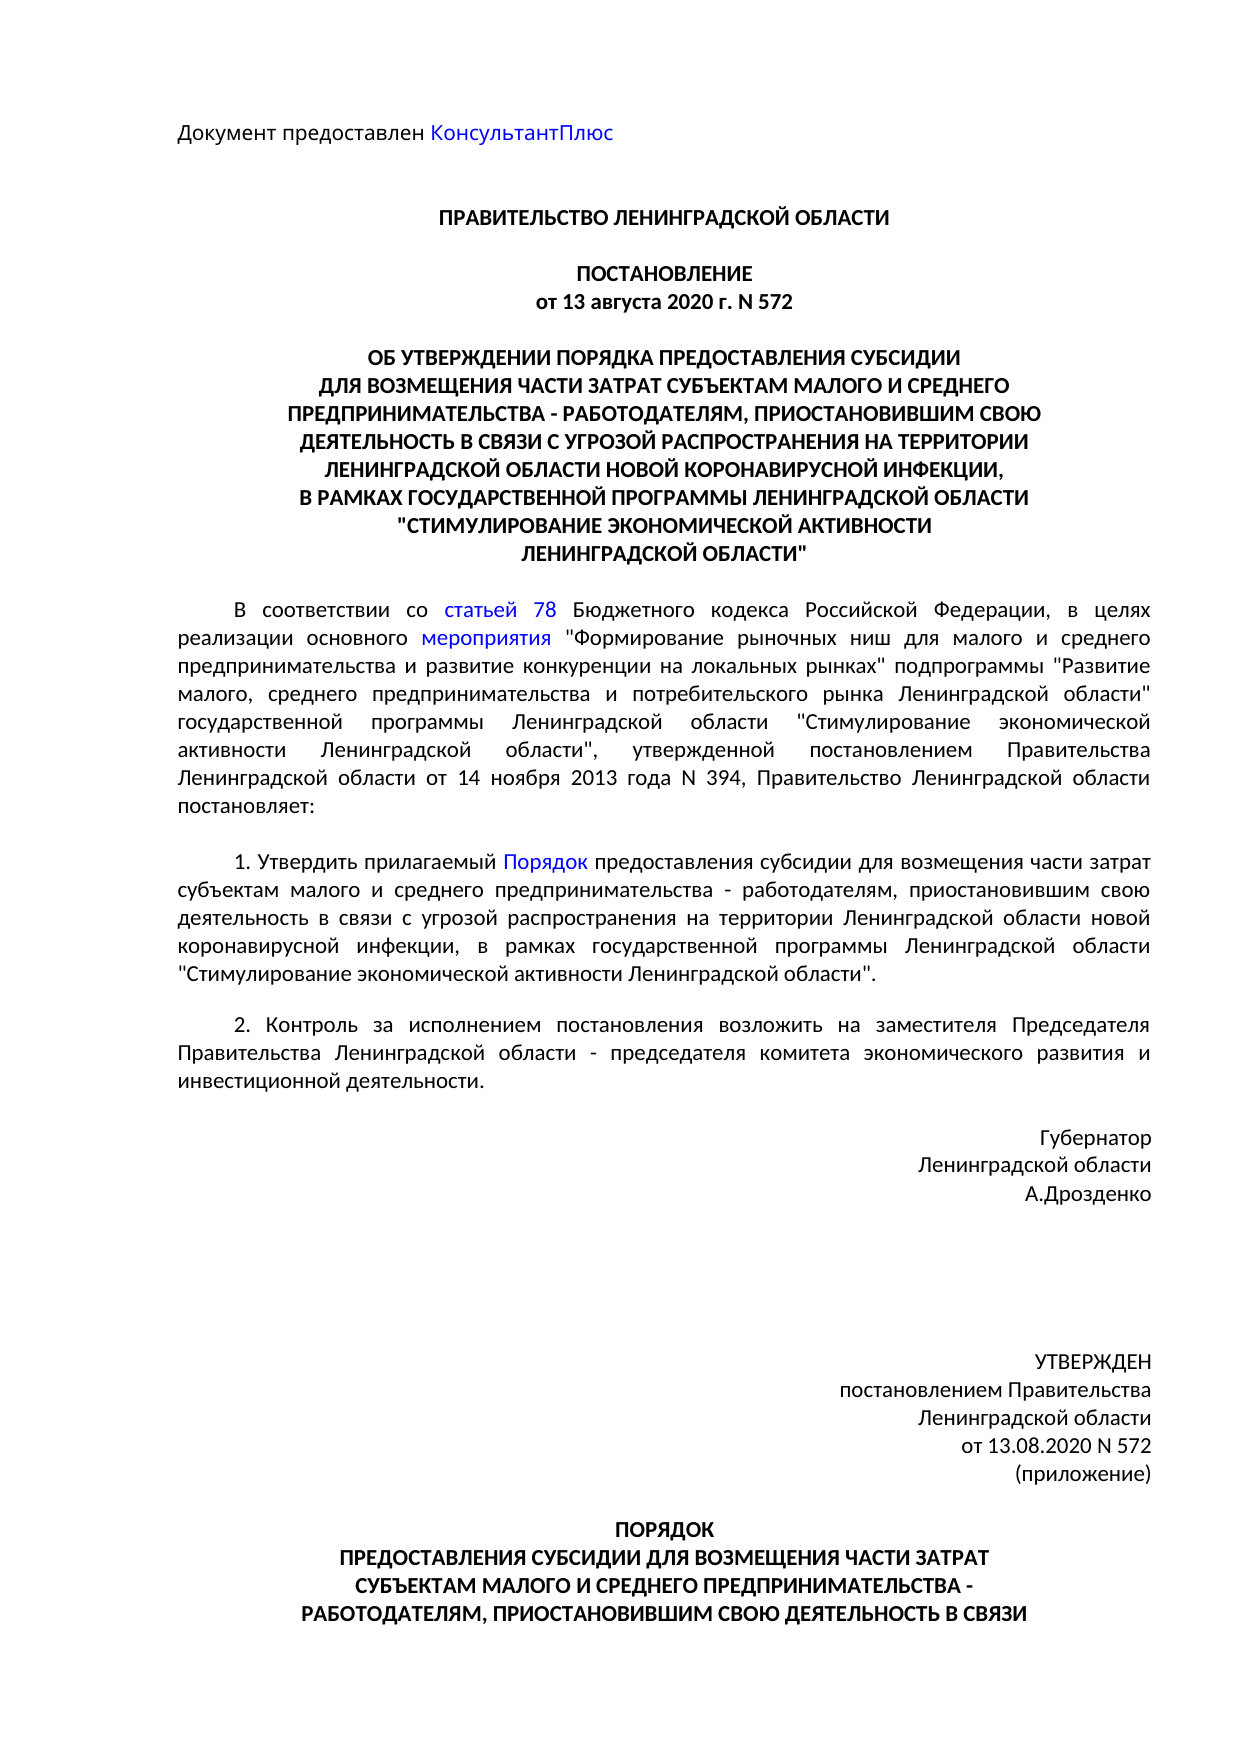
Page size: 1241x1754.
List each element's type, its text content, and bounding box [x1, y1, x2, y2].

text УТВЕРЖДЕН [177, 1347, 1152, 1375]
title ПОРЯДОК [177, 1515, 1152, 1543]
text 1. Утвердить прилагаемый Порядок предоставления субсидии для возмещения части затрат субъектам малого и среднего предпринимательства - работодателям, приостановившим свою деятельность в связи с угрозой распространения на территории Ленинградской области новой коронавирусной инфекции, в рамках государственной программы Ленинградской области "Стимулирование экономической активности Ленинградской области". [177, 847, 1152, 988]
title "СТИМУЛИРОВАНИЕ ЭКОНОМИЧЕСКОЙ АКТИВНОСТИ [177, 511, 1152, 539]
title СУБЪЕКТАМ МАЛОГО И СРЕДНЕГО ПРЕДПРИНИМАТЕЛЬСТВА - [177, 1571, 1152, 1599]
text В соответствии со статьей 78 Бюджетного кодекса Российской Федерации, в целях реализации основного мероприятия "Формирование рыночных ниш для малого и среднего предпринимательства и развитие конкуренции на локальных рынках" подпрограммы "Развитие малого, среднего предпринимательства и потребительского рынка Ленинградской области" государственной программы Ленинградской области "Стимулирование экономической активности Ленинградской области", утвержденной постановлением Правительства Ленинградской области от 14 ноября 2013 года N 394, Правительство Ленинградской области постановляет: [177, 595, 1152, 819]
title ЛЕНИНГРАДСКОЙ ОБЛАСТИ" [177, 539, 1152, 567]
text Ленинградской области [177, 1403, 1152, 1431]
text Губернатор [177, 1123, 1152, 1151]
title ПРЕДПРИНИМАТЕЛЬСТВА - РАБОТОДАТЕЛЯМ, ПРИОСТАНОВИВШИМ СВОЮ [177, 399, 1152, 427]
title РАБОТОДАТЕЛЯМ, ПРИОСТАНОВИВШИМ СВОЮ ДЕЯТЕЛЬНОСТЬ В СВЯЗИ [177, 1599, 1152, 1627]
text 2. Контроль за исполнением постановления возложить на заместителя Председателя Правительства Ленинградской области - председателя комитета экономического развития и инвестиционной деятельности. [177, 1011, 1152, 1094]
title Документ предоставлен КонсультантПлюс [177, 118, 1152, 175]
title В РАМКАХ ГОСУДАРСТВЕННОЙ ПРОГРАММЫ ЛЕНИНГРАДСКОЙ ОБЛАСТИ [177, 483, 1152, 511]
text постановлением Правительства [177, 1375, 1152, 1403]
title ПРЕДОСТАВЛЕНИЯ СУБСИДИИ ДЛЯ ВОЗМЕЩЕНИЯ ЧАСТИ ЗАТРАТ [177, 1543, 1152, 1571]
text А.Дрозденко [177, 1179, 1152, 1207]
title ПОСТАНОВЛЕНИЕ [177, 259, 1152, 287]
title ЛЕНИНГРАДСКОЙ ОБЛАСТИ НОВОЙ КОРОНАВИРУСНОЙ ИНФЕКЦИИ, [177, 455, 1152, 483]
title ОБ УТВЕРЖДЕНИИ ПОРЯДКА ПРЕДОСТАВЛЕНИЯ СУБСИДИИ [177, 343, 1152, 371]
title ДЕЯТЕЛЬНОСТЬ В СВЯЗИ С УГРОЗОЙ РАСПРОСТРАНЕНИЯ НА ТЕРРИТОРИИ [177, 427, 1152, 455]
text от 13.08.2020 N 572 [177, 1431, 1152, 1459]
title ДЛЯ ВОЗМЕЩЕНИЯ ЧАСТИ ЗАТРАТ СУБЪЕКТАМ МАЛОГО И СРЕДНЕГО [177, 371, 1152, 399]
title ПРАВИТЕЛЬСТВО ЛЕНИНГРАДСКОЙ ОБЛАСТИ [177, 203, 1152, 231]
text Ленинградской области [177, 1151, 1152, 1179]
text (приложение) [177, 1459, 1152, 1487]
title от 13 августа 2020 г. N 572 [177, 287, 1152, 315]
